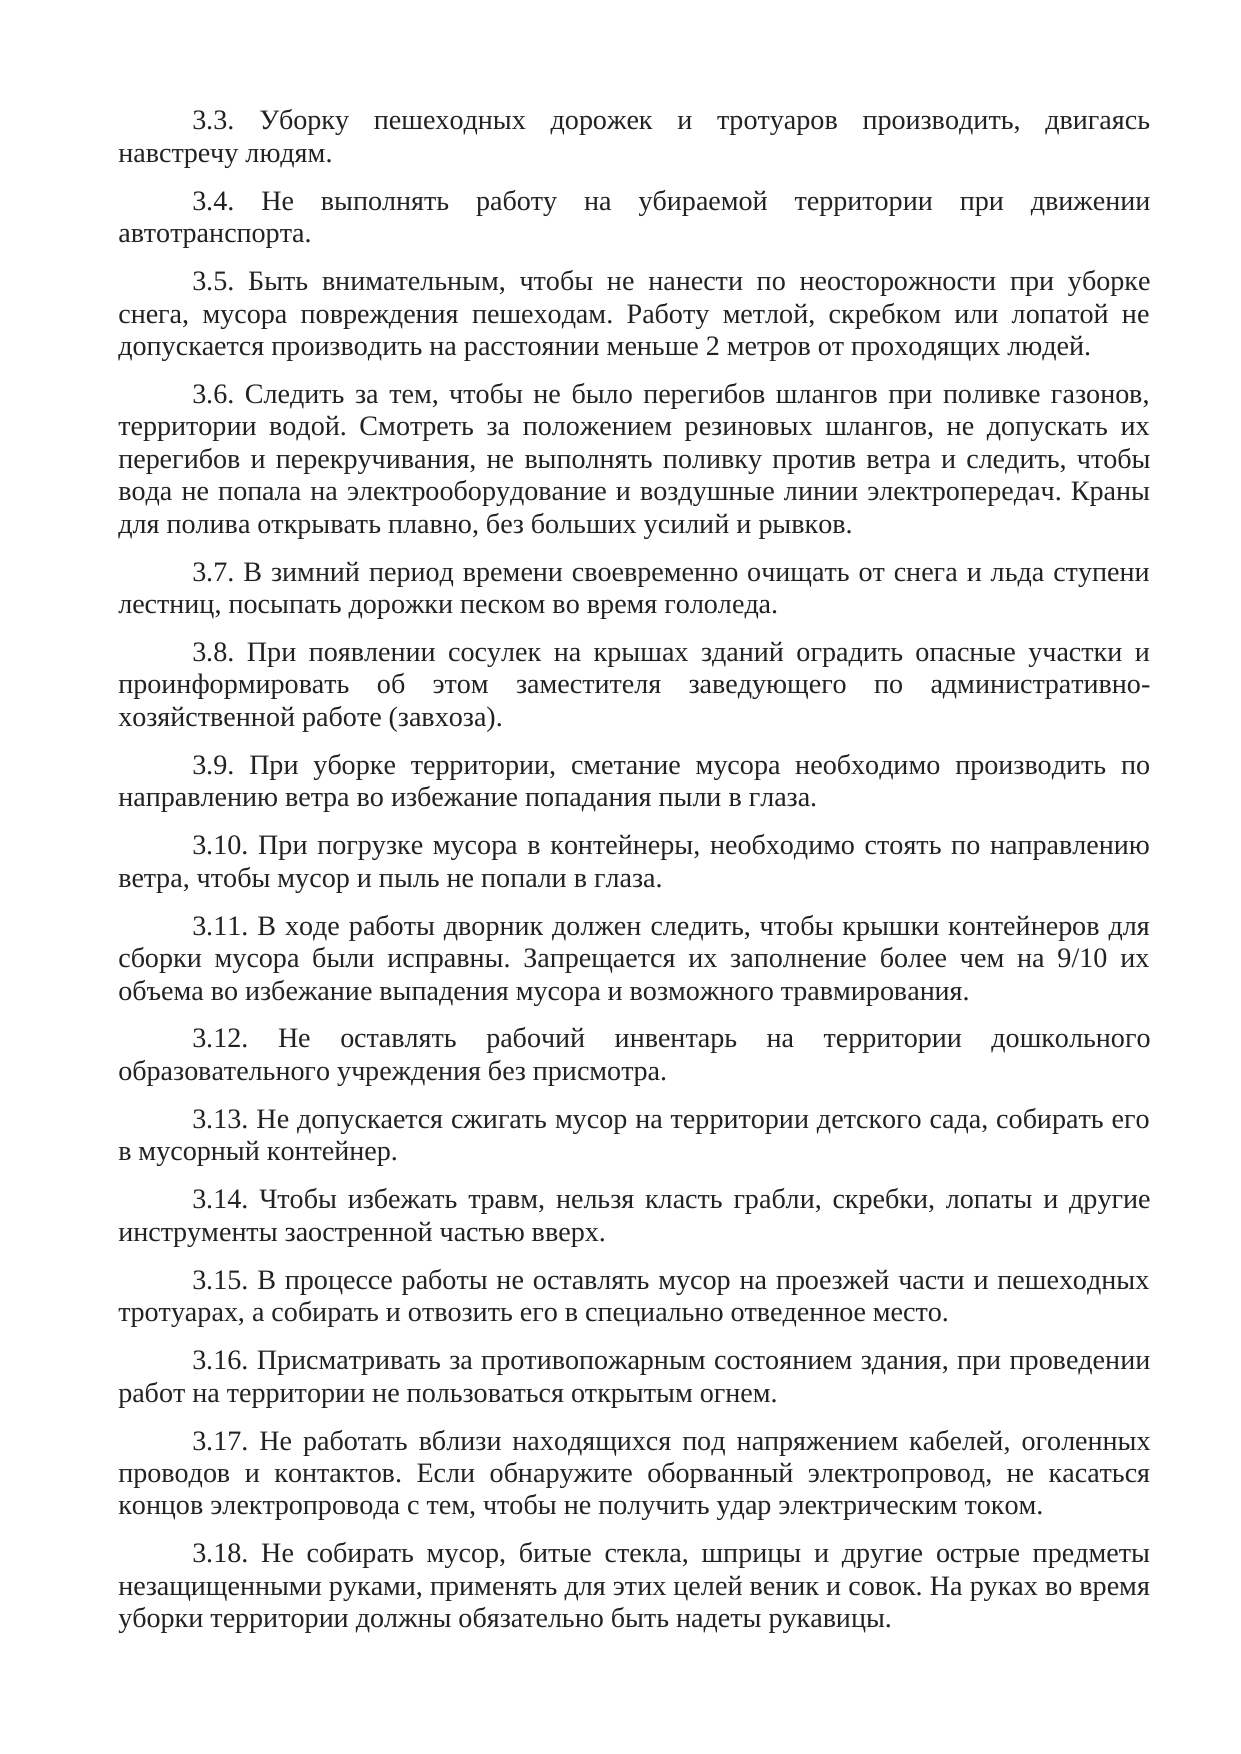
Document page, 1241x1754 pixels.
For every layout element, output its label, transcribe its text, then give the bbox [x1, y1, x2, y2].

text 3.9. При уборке территории, сметание мусора необходимо производить по направлению ветра во избежание попадания пыли в глаза. [118, 748, 1152, 813]
text 3.11. В ходе работы дворник должен следить, чтобы крышки контейнеров для сборки мусора были исправны. Запрещается их заполнение более чем на 9/10 их объема во избежание выпадения мусора и возможного травмирования. [118, 909, 1152, 1006]
text 3.6. Следить за тем, чтобы не было перегибов шлангов при поливке газонов, территории водой. Смотреть за положением резиновых шлангов, не допускать их перегибов и перекручивания, не выполнять поливку против ветра и следить, чтобы вода не попала на электрооборудование и воздушные линии электропередач. Краны для полива открывать плавно, без больших усилий и рывков. [118, 377, 1152, 539]
text 3.8. При появлении сосулек на крышах зданий оградить опасные участки и проинформировать об этом заместителя заведующего по административно-хозяйственной работе (завхоза). [118, 635, 1152, 732]
text 3.4. Не выполнять работу на убираемой территории при движении автотранспорта. [118, 184, 1152, 249]
text 3.5. Быть внимательным, чтобы не нанести по неосторожности при уборке снега, мусора повреждения пешеходам. Работу метлой, скребком или лопатой не допускается производить на расстоянии меньше 2 метров от проходящих людей. [118, 264, 1152, 361]
text 3.12. Не оставлять рабочий инвентарь на территории дошкольного образовательного учреждения без присмотра. [118, 1022, 1152, 1086]
text 3.17. Не работать вблизи находящихся под напряжением кабелей, оголенных проводов и контактов. Если обнаружите оборванный электропровод, не касаться концов электропровода с тем, чтобы не получить удар электрическим током. [118, 1424, 1152, 1521]
text 3.16. Присматривать за противопожарным состоянием здания, при проведении работ на территории не пользоваться открытым огнем. [118, 1343, 1152, 1408]
text 3.14. Чтобы избежать травм, нельзя класть грабли, скребки, лопаты и другие инструменты заостренной частью вверх. [118, 1182, 1152, 1247]
text 3.3. Уборку пешеходных дорожек и тротуаров производить, двигаясь навстречу людям. [118, 103, 1152, 168]
text 3.13. Не допускается сжигать мусор на территории детского сада, собирать его в мусорный контейнер. [118, 1102, 1152, 1167]
text 3.18. Не собирать мусор, битые стекла, шприцы и другие острые предметы незащищенными руками, применять для этих целей веник и совок. На руках во время уборки территории должны обязательно быть надеты рукавицы. [118, 1536, 1152, 1634]
text 3.15. В процессе работы не оставлять мусор на проезжей части и пешеходных тротуарах, а собирать и отвозить его в специально отведенное место. [118, 1263, 1152, 1328]
text 3.10. При погрузке мусора в контейнеры, необходимо стоять по направлению ветра, чтобы мусор и пыль не попали в глаза. [118, 828, 1152, 893]
text 3.7. В зимний период времени своевременно очищать от снега и льда ступени лестниц, посыпать дорожки песком во время гололеда. [118, 555, 1152, 619]
